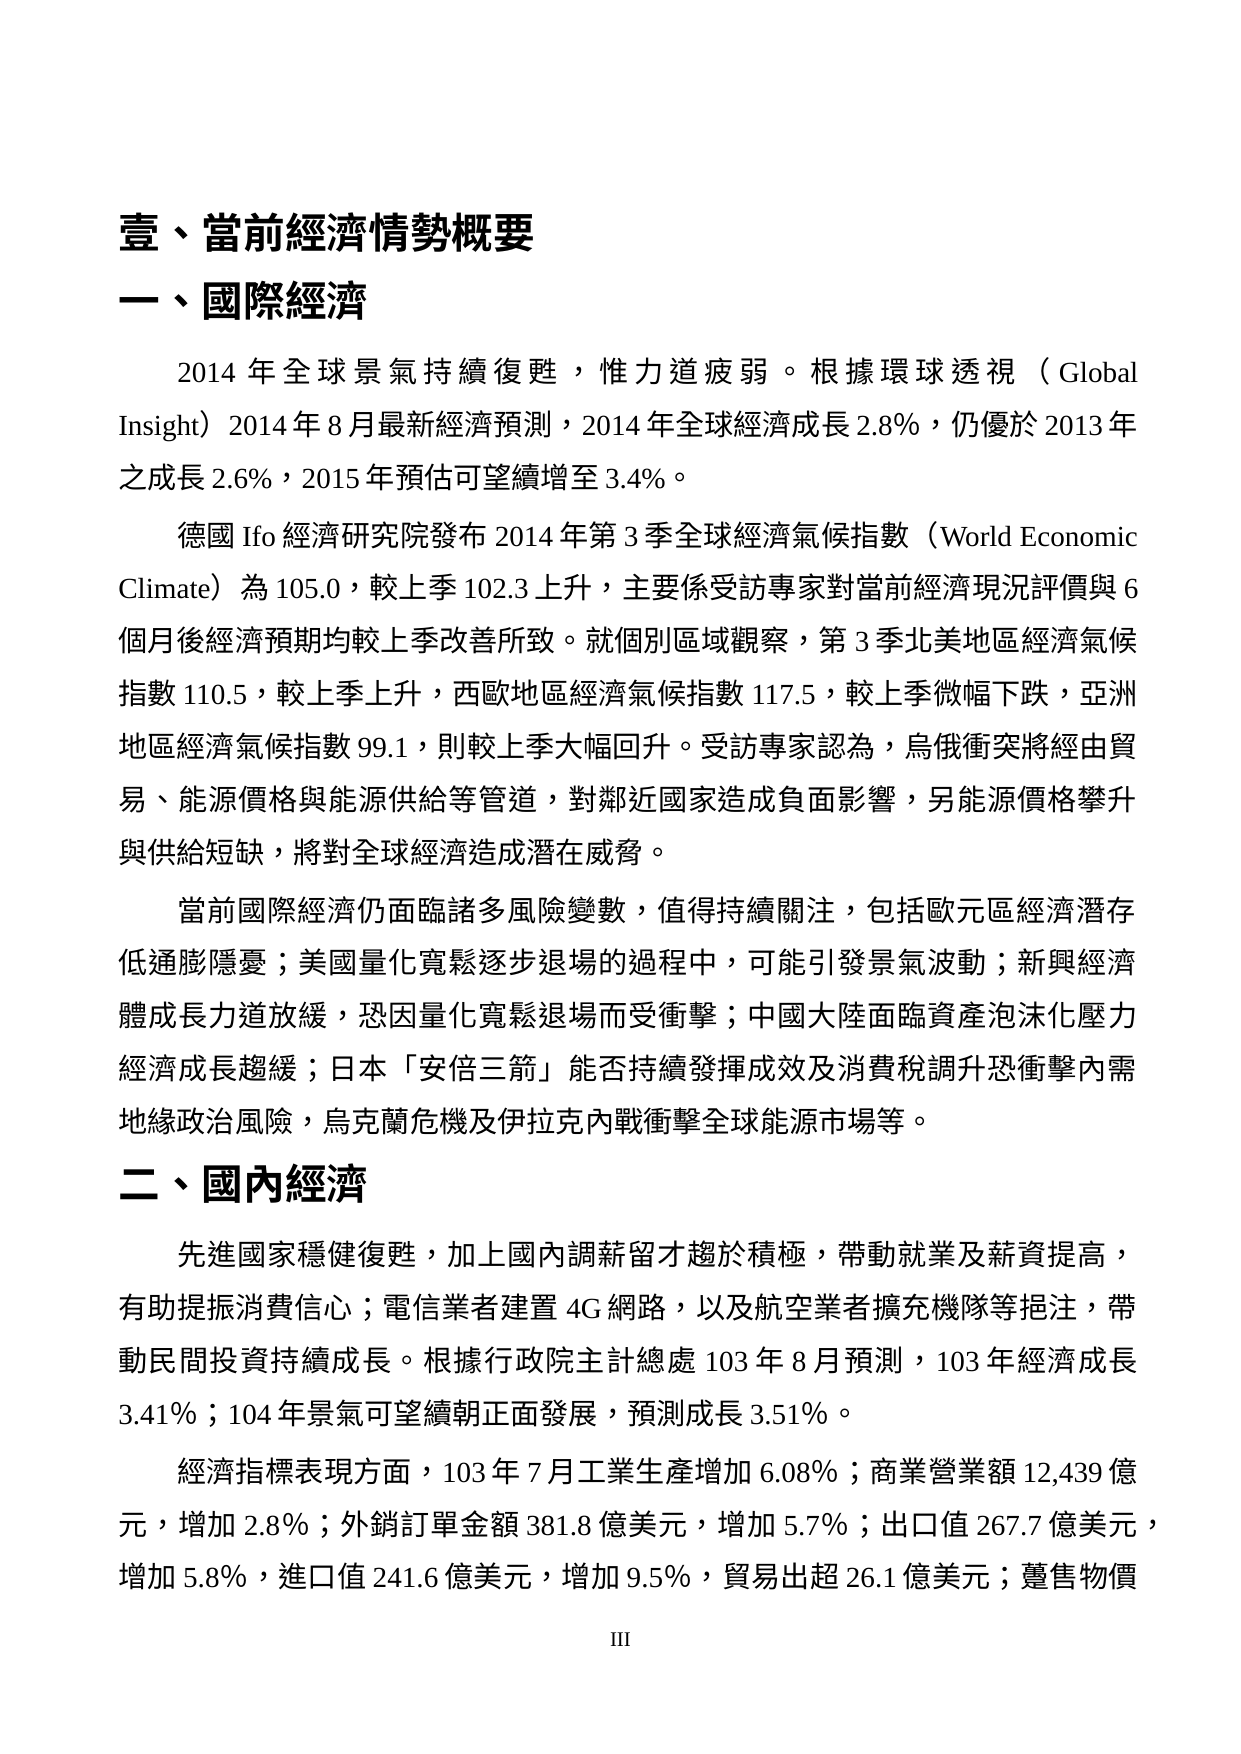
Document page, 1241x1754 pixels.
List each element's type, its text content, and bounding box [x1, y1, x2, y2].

text 2014年全球景氣持續復甦，惟力道疲弱。根據環球透視（Global Insight）2014年8月最新經濟預測，2014年全球經濟成長2.8％，仍優於2013年之成長2.6%，2015年預估可望續增至3.4%。 [118, 349, 1138, 497]
text 當前國際經濟仍面臨諸多風險變數，值得持續關注，包括歐元區經濟潛存低通膨隱憂；美國量化寬鬆逐步退場的過程中，可能引發景氣波動；新興經濟體成長力道放緩，恐因量化寬鬆退場而受衝擊；中國大陸面臨資產泡沫化壓力，經濟成長趨緩；日本「安倍三箭」能否持續發揮成效及消費稅調升恐衝擊內需；地緣政治風險，烏克蘭危機及伊拉克內戰衝擊全球能源市場等。 [118, 887, 1138, 1141]
text 壹、當前經濟情勢概要 [118, 193, 1122, 268]
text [118, 1448, 1138, 1596]
text 二、國內經濟 [118, 1151, 1122, 1212]
text 德國Ifo經濟研究院發布2014年第3季全球經濟氣候指數（World Economic Climate）為105.0，較上季102.3上升，主要係受訪專家對當前經濟現況評價與6個月後經濟預期均較上季改善所致。就個別區域觀察，第3季北美地區經濟氣候指數110.5，較上季上升，西歐地區經濟氣候指數117.5，較上季微幅下跌，亞洲地區經濟氣候指數99.1，則較上季大幅回升。受訪專家認為，烏俄衝突將經由貿易、能源價格與能源供給等管道，對鄰近國家造成負面影響，另能源價格攀升與供給短缺，將對全球經濟造成潛在威脅。 [118, 512, 1138, 871]
text 先進國家穩健復甦，加上國內調薪留才趨於積極，帶動就業及薪資提高，有助提振消費信心；電信業者建置4G網路，以及航空業者擴充機隊等挹注，帶動民間投資持續成長。根據行政院主計總處103年8月預測，103年經濟成長3.41％；104年景氣可望續朝正面發展，預測成長3.51％。 [118, 1232, 1138, 1432]
text 一、國際經濟 [118, 268, 1122, 328]
